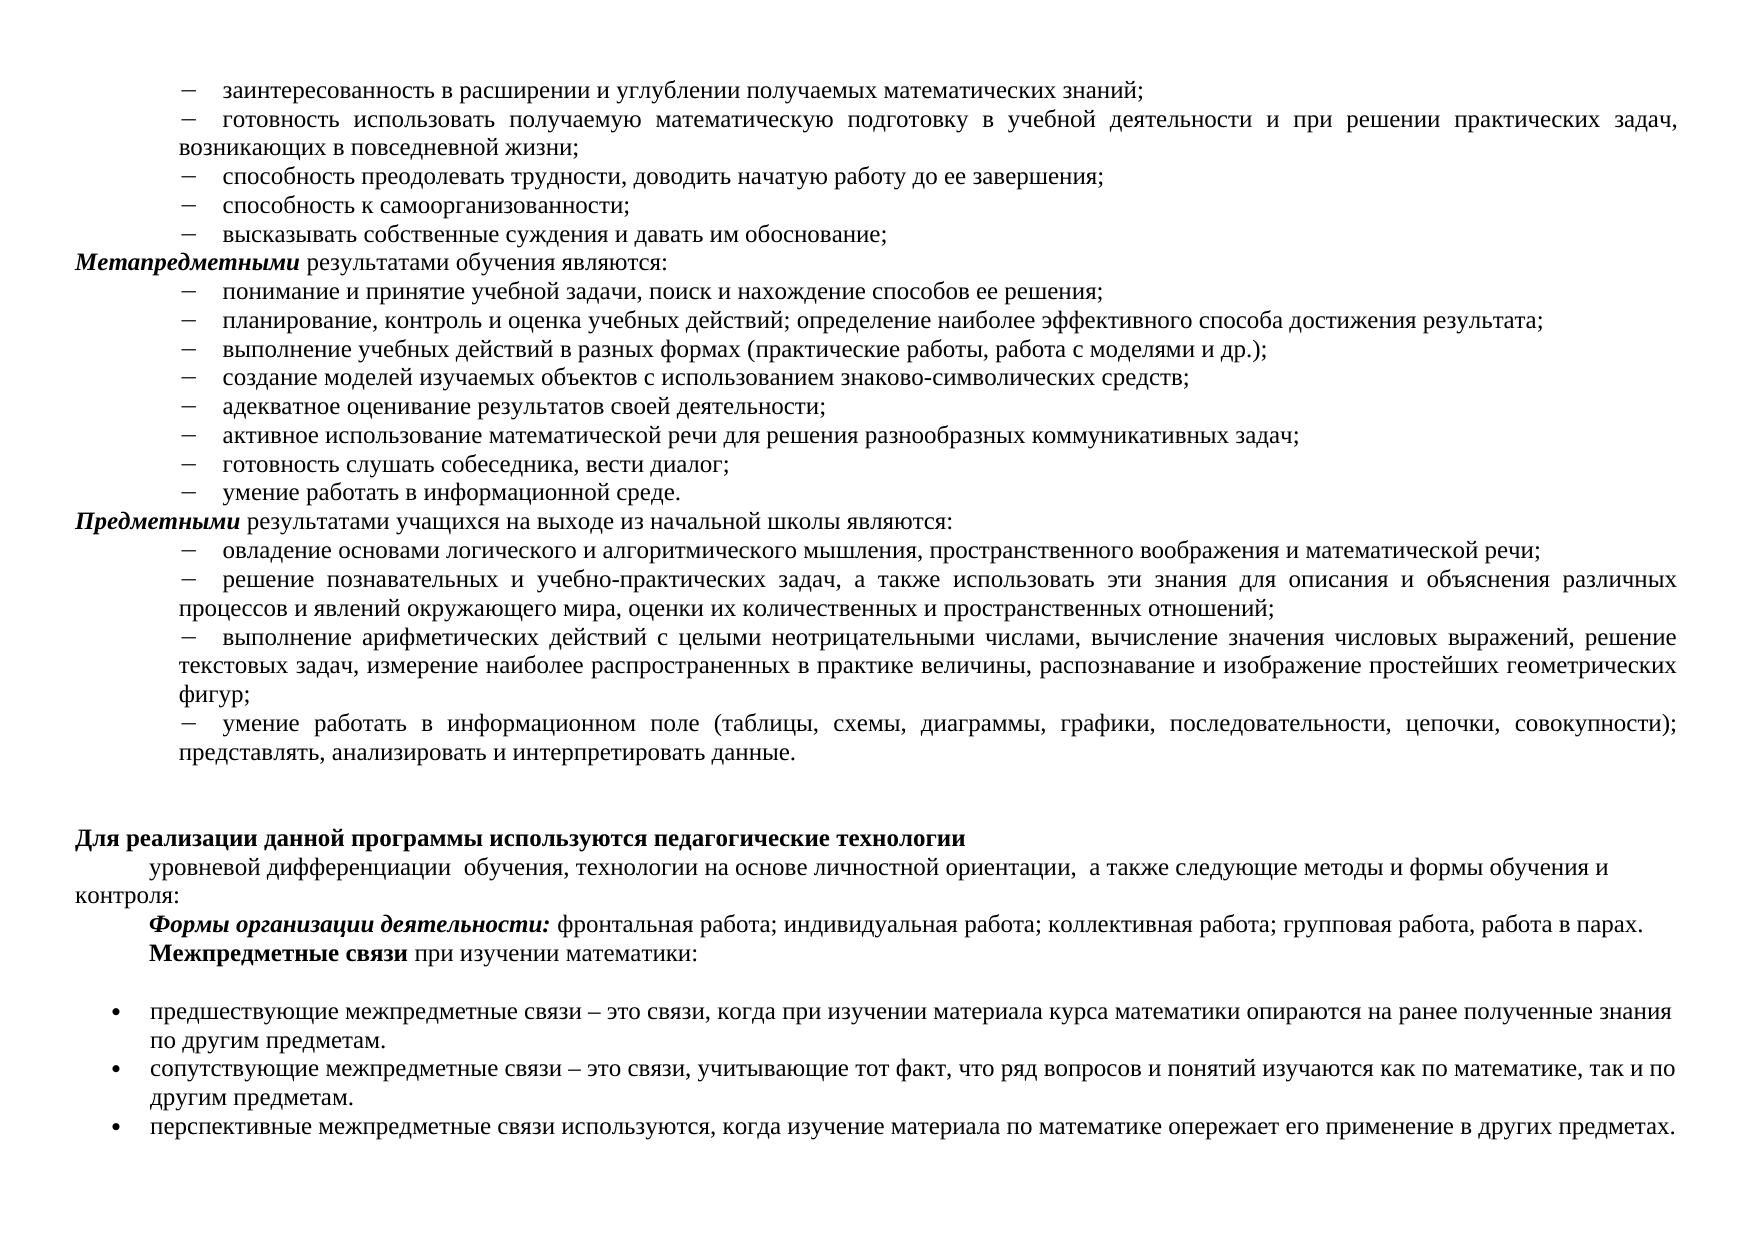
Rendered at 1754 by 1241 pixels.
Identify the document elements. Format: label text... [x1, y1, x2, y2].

list выполнение арифметических действий с целыми неотрицательными числами, вычисление значения числовых выражений, решение текстовых задач, измерение наиболее распространенных в практике величины, распознавание и изображение простейших геометрических фигур; [178, 622, 1679, 708]
list выполнение учебных действий в разных формах (практические работы, работа с моделями и др.); [178, 334, 1559, 362]
text Для реализации данной программы используются педагогические технологии [75, 823, 1679, 852]
list решение познавательных и учебно-практических задач, а также использовать эти знания для описания и объяснения различных процессов и явлений окружающего мира, оценки их количественных и пространственных отношений; [178, 564, 1679, 622]
list перспективные межпредметные связи используются, когда изучение материала по математике опережает его применение в других предметах. [112, 1111, 1679, 1140]
list способность преодолевать трудности, доводить начатую работу до ее завершения; [178, 161, 1399, 190]
list готовность использовать получаемую математическую подготовку в учебной деятельности и при решении практических задач, возникающих в повседневной жизни; [178, 104, 1679, 161]
list понимание и принятие учебной задачи, поиск и нахождение способов ее решения; [178, 276, 1679, 305]
text Метапредметными результатами обучения являются: [75, 247, 1679, 276]
list высказывать собственные суждения и давать им обоснование; [178, 219, 1679, 247]
list способность к самоорганизованности; [178, 190, 1399, 219]
list заинтересованность в расширении и углублении получаемых математических знаний; [178, 75, 1479, 104]
list адекватное оценивание результатов своей деятельности; [178, 391, 1679, 420]
list умение работать в информационном поле (таблицы, схемы, диаграммы, графики, последовательности, цепочки, совокупности); представлять, анализировать и интерпретировать данные. [178, 708, 1679, 766]
list создание моделей изучаемых объектов с использованием знаково-символических средств; [178, 362, 1559, 391]
list планирование, контроль и оценка учебных действий; определение наиболее эффективного способа достижения результата; [178, 305, 1679, 334]
list умение работать в информационной среде. [178, 477, 1559, 506]
text Формы организации деятельности: фронтальная работа; индивидуальная работа; коллективная работа; групповая работа, работа в парах. [75, 909, 1679, 938]
list готовность слушать собеседника, вести диалог; [178, 449, 1559, 477]
list предшествующие межпредметные связи – это связи, когда при изучении материала курса математики опираются на ранее полученные знания по другим предметам. [112, 996, 1679, 1053]
text Межпредметные связи при изучении математики: [75, 938, 1679, 967]
list сопутствующие межпредметные связи – это связи, учитывающие тот факт, что ряд вопросов и понятий изучаются как по математике, так и по другим предметам. [112, 1053, 1679, 1111]
text Предметными результатами учащихся на выходе из начальной школы являются: [75, 506, 1679, 535]
list активное использование математической речи для решения разнообразных коммуникативных задач; [178, 420, 1559, 449]
list овладение основами логического и алгоритмического мышления, пространственного воображения и математической речи; [178, 536, 1679, 564]
text уровневой дифференциации обучения, технологии на основе личностной ориентации, а также следующие методы и формы обучения и контроля: [75, 852, 1679, 909]
